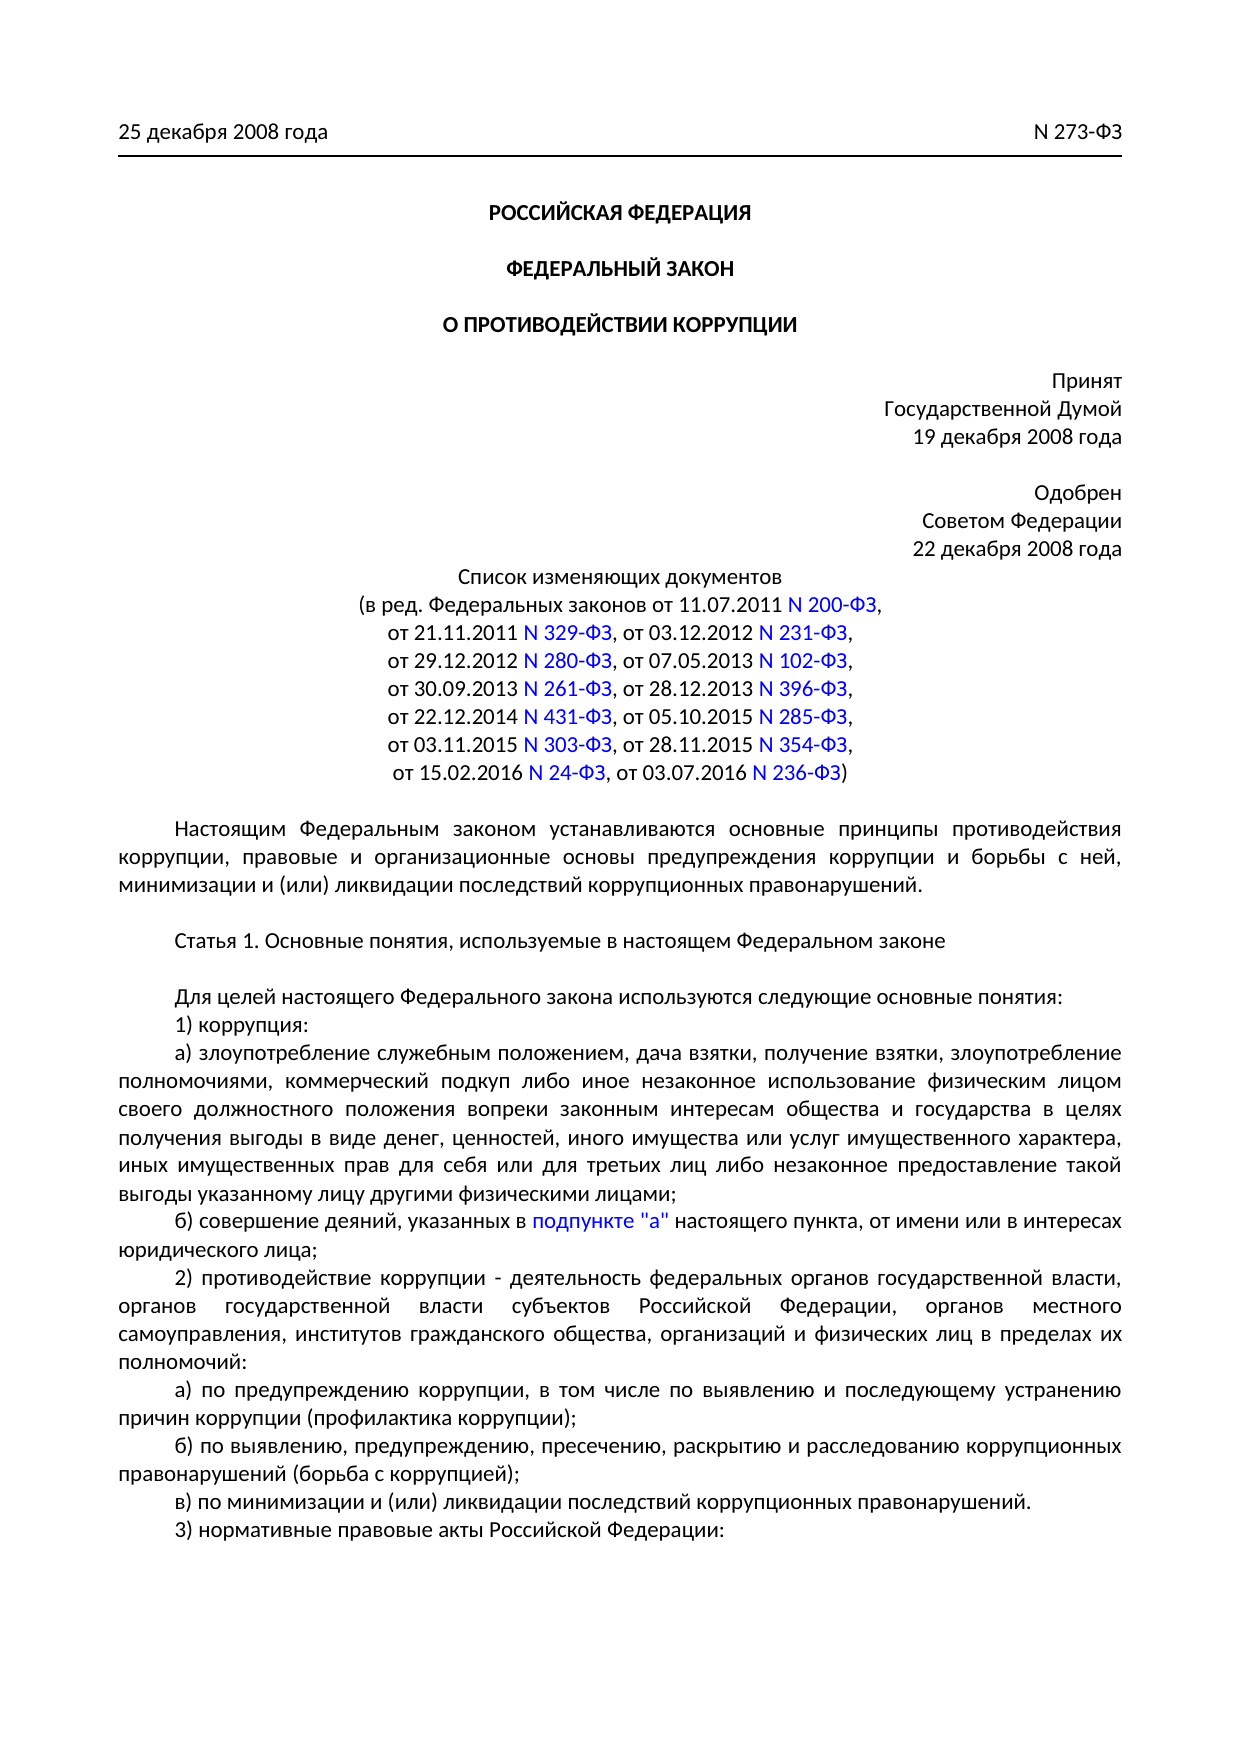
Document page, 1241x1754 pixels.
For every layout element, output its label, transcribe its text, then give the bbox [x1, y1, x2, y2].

text Государственной Думой [118, 394, 1122, 422]
text от 30.09.2013 N 261-ФЗ, от 28.12.2013 N 396-ФЗ, [118, 674, 1122, 702]
text от 15.02.2016 N 24-ФЗ, от 03.07.2016 N 236-ФЗ) [118, 758, 1122, 786]
text от 22.12.2014 N 431-ФЗ, от 05.10.2015 N 285-ФЗ, [118, 702, 1122, 730]
text от 21.11.2011 N 329-ФЗ, от 03.12.2012 N 231-ФЗ, [118, 618, 1122, 646]
text (в ред. Федеральных законов от 11.07.2011 N 200-ФЗ, [118, 590, 1122, 618]
title ФЕДЕРАЛЬНЫЙ ЗАКОН [118, 254, 1122, 282]
text 22 декабря 2008 года [118, 534, 1122, 562]
text Принят [118, 366, 1122, 394]
title РОССИЙСКАЯ ФЕДЕРАЦИЯ [118, 198, 1122, 226]
text Советом Федерации [118, 506, 1122, 534]
text Настоящим Федеральным законом устанавливаются основные принципы противодействия коррупции, правовые и организационные основы предупреждения коррупции и борьбы с ней, минимизации и (или) ликвидации последствий коррупционных правонарушений. [118, 814, 1122, 898]
text 3) нормативные правовые акты Российской Федерации: [118, 1515, 1122, 1543]
text 1) коррупция: [118, 1011, 1122, 1038]
text Одобрен [118, 478, 1122, 506]
text в) по минимизации и (или) ликвидации последствий коррупционных правонарушений. [118, 1487, 1122, 1515]
text б) совершение деяний, указанных в подпункте "а" настоящего пункта, от имени или в интересах юридического лица; [118, 1207, 1122, 1263]
text 19 декабря 2008 года [118, 422, 1122, 450]
text от 29.12.2012 N 280-ФЗ, от 07.05.2013 N 102-ФЗ, [118, 646, 1122, 674]
text от 03.11.2015 N 303-ФЗ, от 28.11.2015 N 354-ФЗ, [118, 730, 1122, 758]
text Для целей настоящего Федерального закона используются следующие основные понятия: [118, 982, 1122, 1011]
text а) злоупотребление служебным положением, дача взятки, получение взятки, злоупотребление полномочиями, коммерческий подкуп либо иное незаконное использование физическим лицом своего должностного положения вопреки законным интересам общества и государства в целях получения выгоды в виде денег, ценностей, иного имущества или услуг имущественного характера, иных имущественных прав для себя или для третьих лиц либо незаконное предоставление такой выгоды указанному лицу другими физическими лицами; [118, 1038, 1122, 1207]
text Список изменяющих документов [118, 562, 1122, 590]
table_header N 273-ФЗ [666, 117, 1122, 145]
table_header 25 декабря 2008 года [118, 117, 666, 145]
text 2) противодействие коррупции - деятельность федеральных органов государственной власти, органов государственной власти субъектов Российской Федерации, органов местного самоуправления, институтов гражданского общества, организаций и физических лиц в пределах их полномочий: [118, 1263, 1122, 1375]
title О ПРОТИВОДЕЙСТВИИ КОРРУПЦИИ [118, 310, 1122, 338]
text Статья 1. Основные понятия, используемые в настоящем Федеральном законе [118, 926, 1122, 954]
text б) по выявлению, предупреждению, пресечению, раскрытию и расследованию коррупционных правонарушений (борьба с коррупцией); [118, 1431, 1122, 1487]
text а) по предупреждению коррупции, в том числе по выявлению и последующему устранению причин коррупции (профилактика коррупции); [118, 1375, 1122, 1431]
